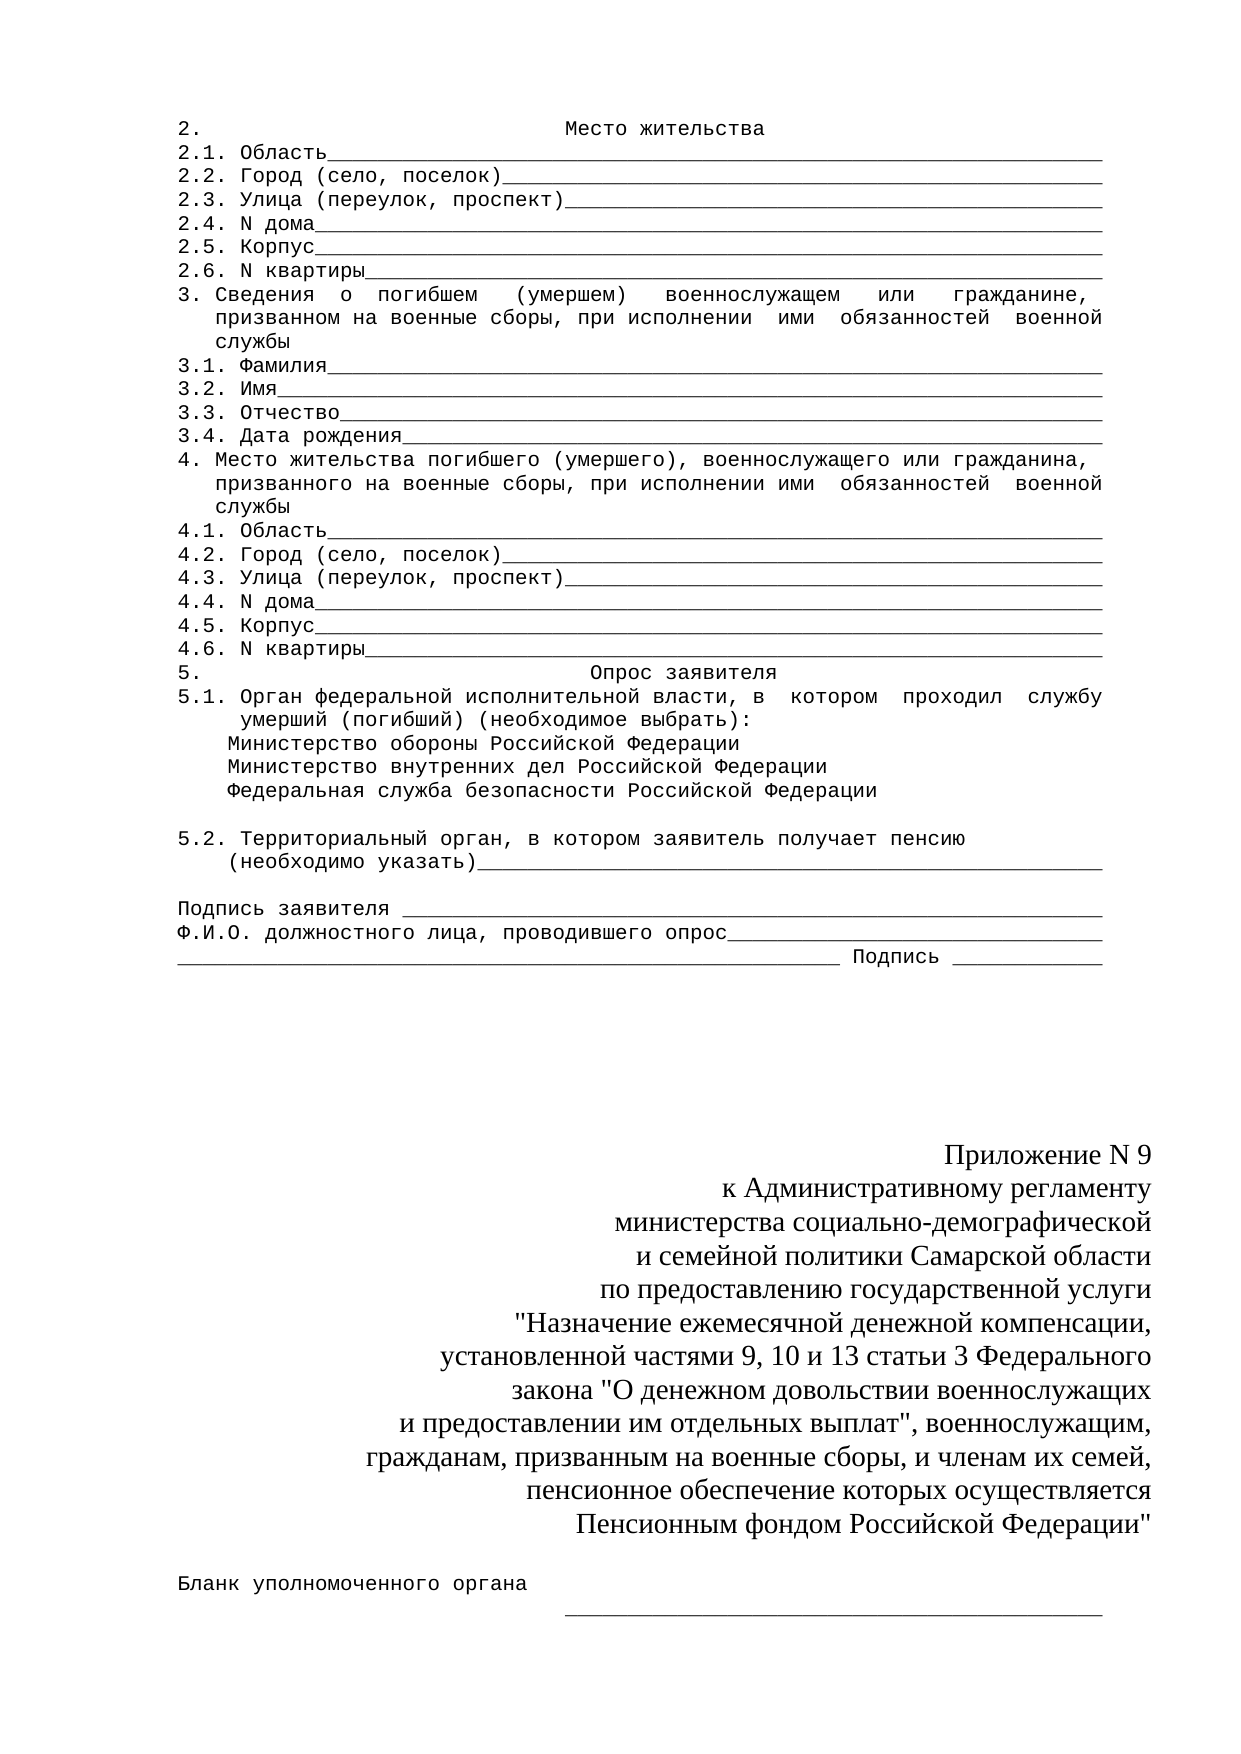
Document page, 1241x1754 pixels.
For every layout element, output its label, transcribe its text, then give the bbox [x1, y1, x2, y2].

text умерший (погибший) (необходимое выбрать): [177, 709, 1152, 733]
text установленной частями 9, 10 и 13 статьи 3 Федерального [177, 1338, 1152, 1372]
text 4.3. Улица (переулок, проспект)___________________________________________ [177, 567, 1152, 591]
text к Административному регламенту [177, 1171, 1152, 1204]
text Пенсионным фондом Российской Федерации" [177, 1506, 1152, 1539]
text службы [177, 331, 1152, 354]
text призванного на военные сборы, при исполнении ими обязанностей военной [177, 473, 1152, 496]
text министерства социально-демографической [177, 1204, 1152, 1238]
text 3.4. Дата рождения________________________________________________________ [177, 426, 1152, 449]
text 5. Опрос заявителя [177, 662, 1152, 686]
text 2.2. Город (село, поселок)________________________________________________ [177, 165, 1152, 189]
text 4.5. Корпус_______________________________________________________________ [177, 615, 1152, 638]
text призванном на военные сборы, при исполнении ими обязанностей военной [177, 307, 1152, 331]
text Приложение N 9 [177, 1137, 1152, 1171]
text службы [177, 496, 1152, 520]
text и семейной политики Самарской области [177, 1238, 1152, 1271]
text пенсионное обеспечение которых осуществляется [177, 1472, 1152, 1506]
text по предоставлению государственной услуги [177, 1271, 1152, 1305]
text 2. Место жительства [177, 118, 1152, 142]
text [177, 1597, 1152, 1620]
text 5.2. Территориальный орган, в котором заявитель получает пенсию [177, 827, 1152, 851]
text 4.6. N квартиры___________________________________________________________ [177, 638, 1152, 662]
text 2.1. Область______________________________________________________________ [177, 142, 1152, 165]
text Бланк уполномоченного органа [177, 1573, 1152, 1597]
text 3. Сведения о погибшем (умершем) военнослужащем или гражданине, [177, 284, 1152, 307]
text 4.1. Область______________________________________________________________ [177, 520, 1152, 544]
text Министерство обороны Российской Федерации [177, 733, 1152, 757]
text 4.4. N дома_______________________________________________________________ [177, 591, 1152, 615]
text 5.1. Орган федеральной исполнительной власти, в котором проходил службу [177, 686, 1152, 709]
text и предоставлении им отдельных выплат", военнослужащим, [177, 1405, 1152, 1439]
text Федеральная служба безопасности Российской Федерации [177, 780, 1152, 804]
text 3.1. Фамилия______________________________________________________________ [177, 354, 1152, 378]
text "Назначение ежемесячной денежной компенсации, [177, 1305, 1152, 1338]
text 4.2. Город (село, поселок)________________________________________________ [177, 544, 1152, 567]
text (необходимо указать)__________________________________________________ [177, 851, 1152, 875]
text Ф.И.О. должностного лица, проводившего опрос______________________________ [177, 922, 1152, 946]
text 2.4. N дома_______________________________________________________________ [177, 213, 1152, 236]
text Министерство внутренних дел Российской Федерации [177, 757, 1152, 780]
text 2.6. N квартиры___________________________________________________________ [177, 260, 1152, 284]
text 3.2. Имя__________________________________________________________________ [177, 378, 1152, 402]
text Подпись заявителя ________________________________________________________ [177, 898, 1152, 922]
text гражданам, призванным на военные сборы, и членам их семей, [177, 1439, 1152, 1472]
text 2.5. Корпус_______________________________________________________________ [177, 236, 1152, 260]
text 4. Место жительства погибшего (умершего), военнослужащего или гражданина, [177, 449, 1152, 473]
text _____________________________________________________ Подпись ____________ [177, 946, 1152, 969]
text закона "О денежном довольствии военнослужащих [177, 1372, 1152, 1405]
text 3.3. Отчество_____________________________________________________________ [177, 402, 1152, 426]
text 2.3. Улица (переулок, проспект)___________________________________________ [177, 189, 1152, 213]
